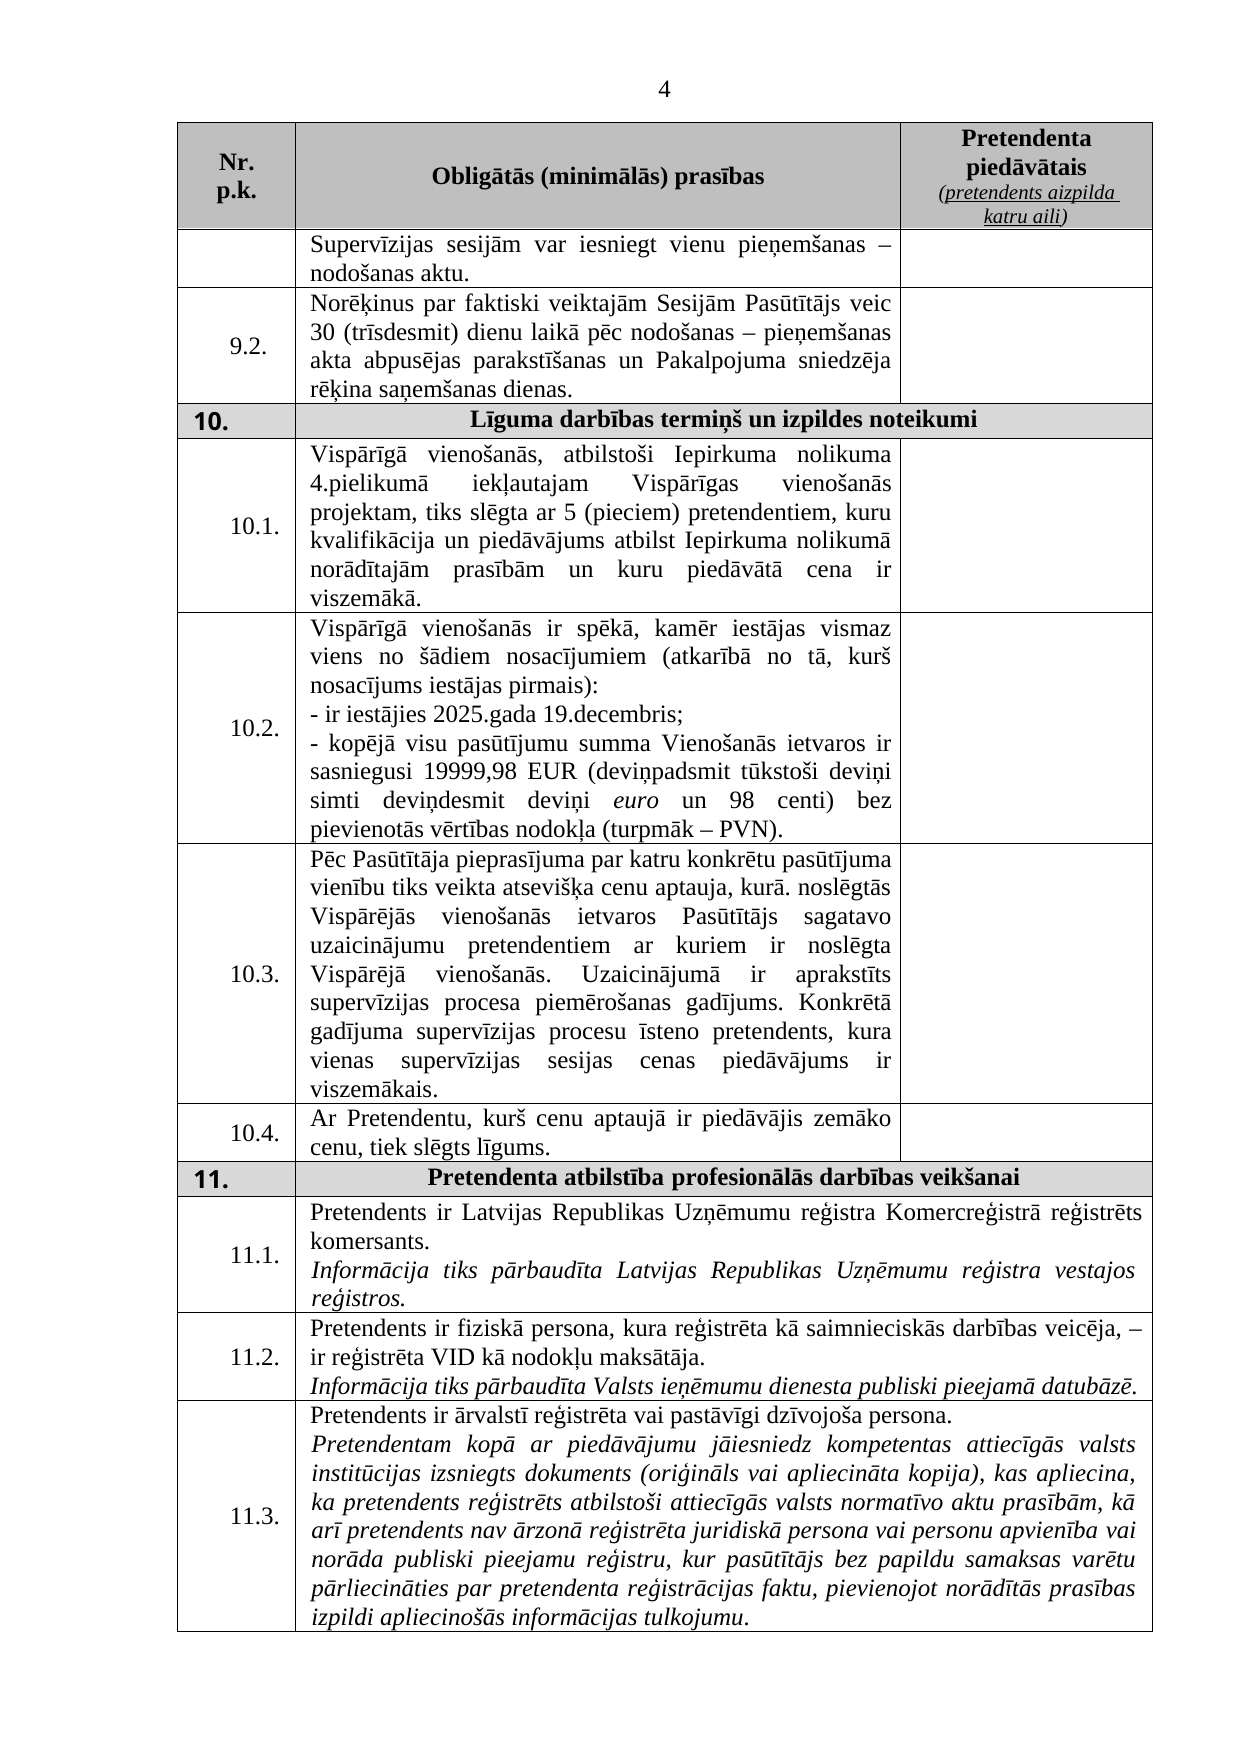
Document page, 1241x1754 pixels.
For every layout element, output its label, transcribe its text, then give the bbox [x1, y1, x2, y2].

table_cell [178, 230, 295, 287]
table_cell [901, 844, 1152, 1102]
table_header Pretendenta piedāvātais (pretendents aizpilda katru aili) [901, 123, 1152, 228]
table_cell Pretendents ir fiziskā persona, kura reģistrēta kā saimnieciskās darbības veicēja, – ir reģistrēta VID kā nodokļu maksātāja. Informācija tiks pārbaudīta Valsts ieņēmumu dienesta publiski pieejamā datubāzē. [296, 1313, 1152, 1399]
table_cell [178, 613, 295, 843]
table_cell [178, 1401, 295, 1631]
table_cell Vispārīgā vienošanās ir spēkā, kamēr iestājas vismaz viens no šādiem nosacījumiem (atkarībā no tā, kurš nosacījums iestājas pirmais): - ir iestājies 2025.gada 19.decembris; - kopējā visu pasūtījumu summa Vienošanās ietvaros ir sasniegusi 19999,98 EUR (deviņpadsmit tūkstoši deviņi simti deviņdesmit deviņi euro un 98 centi) bez pievienotās vērtības nodokļa (turpmāk – PVN). [296, 613, 900, 843]
table_cell [901, 230, 1152, 287]
table_cell Norēķinus par faktiski veiktajām Sesijām Pasūtītājs veic 30 (trīsdesmit) dienu laikā pēc nodošanas – pieņemšanas akta abpusējas parakstīšanas un Pakalpojuma sniedzēja rēķina saņemšanas dienas. [296, 288, 900, 403]
table_cell Pēc Pasūtītāja pieprasījuma par katru konkrētu pasūtījuma vienību tiks veikta atsevišķa cenu aptauja, kurā. noslēgtās Vispārējās vienošanās ietvaros Pasūtītājs sagatavo uzaicinājumu pretendentiem ar kuriem ir noslēgta Vispārējā vienošanās. Uzaicinājumā ir aprakstīts supervīzijas procesa piemērošanas gadījums. Konkrētā gadījuma supervīzijas procesu īsteno pretendents, kura vienas supervīzijas sesijas cenas piedāvājums ir viszemākais. [296, 844, 900, 1102]
table_cell [901, 613, 1152, 843]
table_cell Ar Pretendentu, kurš cenu aptaujā ir piedāvājis zemāko cenu, tiek slēgts līgums. [296, 1104, 900, 1161]
table_cell [901, 439, 1152, 612]
table_cell [901, 1104, 1152, 1161]
table_cell [178, 1162, 295, 1196]
table_cell [901, 288, 1152, 403]
table_cell Līguma darbības termiņš un izpildes noteikumi [296, 404, 1152, 438]
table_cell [296, 230, 900, 287]
table_cell [178, 404, 295, 438]
table_cell [178, 439, 295, 612]
table_cell [178, 1104, 295, 1161]
table_header Obligātās (minimālās) prasības [296, 123, 900, 228]
table_cell [178, 288, 295, 403]
table_cell [178, 844, 295, 1102]
table_cell Pretendents ir ārvalstī reģistrēta vai pastāvīgi dzīvojoša persona. Pretendentam kopā ar piedāvājumu jāiesniedz kompetentas attiecīgās valsts institūcijas izsniegts dokuments (oriģināls vai apliecināta kopija), kas apliecina, ka pretendents reģistrēts atbilstoši attiecīgās valsts normatīvo aktu prasībām, kā arī pretendents nav ārzonā reģistrēta juridiskā persona vai personu apvienība vai norāda publiski pieejamu reģistru, kur pasūtītājs bez papildu samaksas varētu pārliecināties par pretendenta reģistrācijas faktu, pievienojot norādītās prasības izpildi apliecinošās informācijas tulkojumu. [296, 1401, 1152, 1631]
table_cell Pretendents ir Latvijas Republikas Uzņēmumu reģistra Komercreģistrā reģistrēts komersants. Informācija tiks pārbaudīta Latvijas Republikas Uzņēmumu reģistra vestajos reģistros. [296, 1197, 1152, 1312]
table_header Nr. p.k. [178, 123, 295, 228]
table_cell [178, 1197, 295, 1312]
table_cell Vispārīgā vienošanās, atbilstoši Iepirkuma nolikuma 4.pielikumā iekļautajam Vispārīgas vienošanās projektam, tiks slēgta ar 5 (pieciem) pretendentiem, kuru kvalifikācija un piedāvājums atbilst Iepirkuma nolikumā norādītajām prasībām un kuru piedāvātā cena ir viszemākā. [296, 439, 900, 612]
table_cell [178, 1313, 295, 1399]
table_cell Pretendenta atbilstība profesionālās darbības veikšanai [296, 1162, 1152, 1196]
